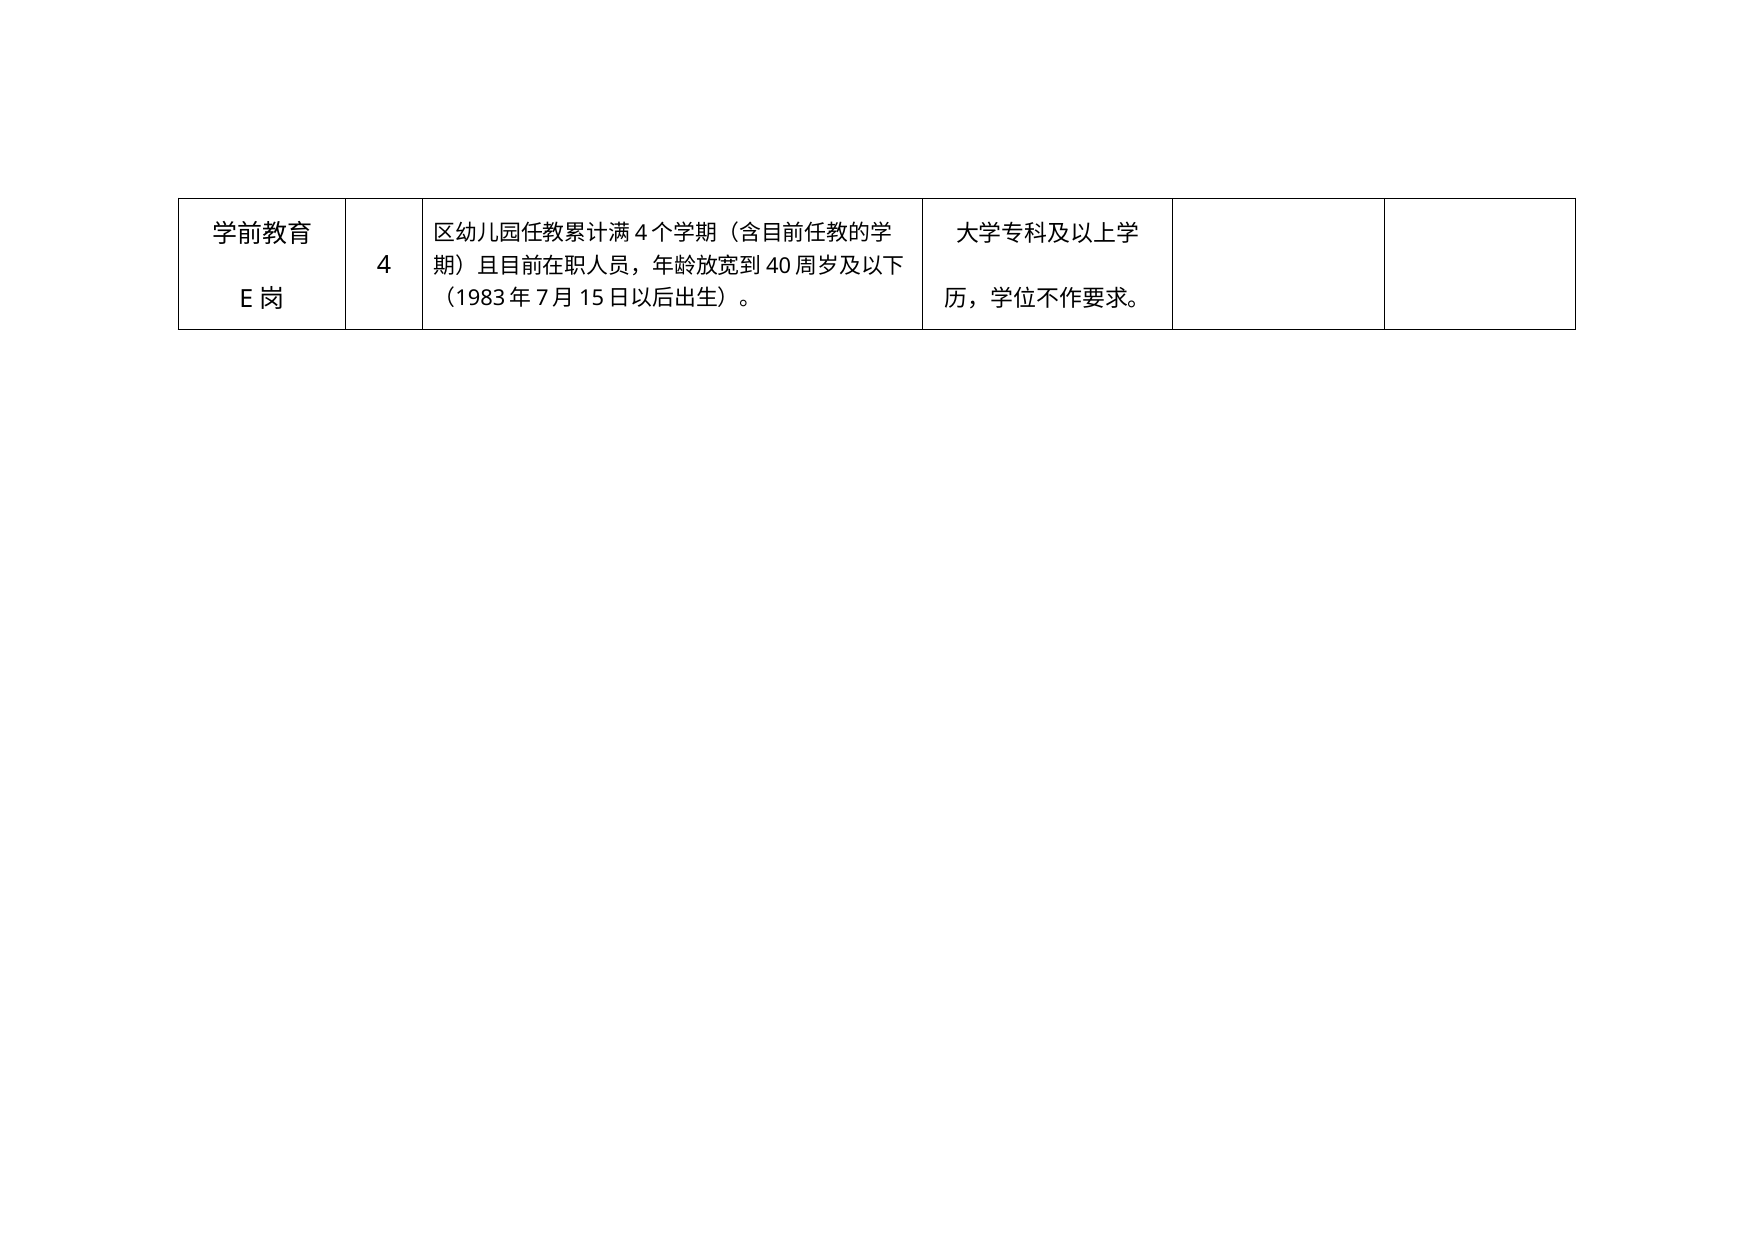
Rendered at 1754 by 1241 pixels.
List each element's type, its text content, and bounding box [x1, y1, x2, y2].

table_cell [423, 199, 922, 329]
table_cell 学前教育 E 岗 [179, 199, 345, 329]
table_cell 大学专科及以上学历，学位不作要求。 [923, 199, 1172, 329]
table_cell 4 [346, 199, 422, 329]
